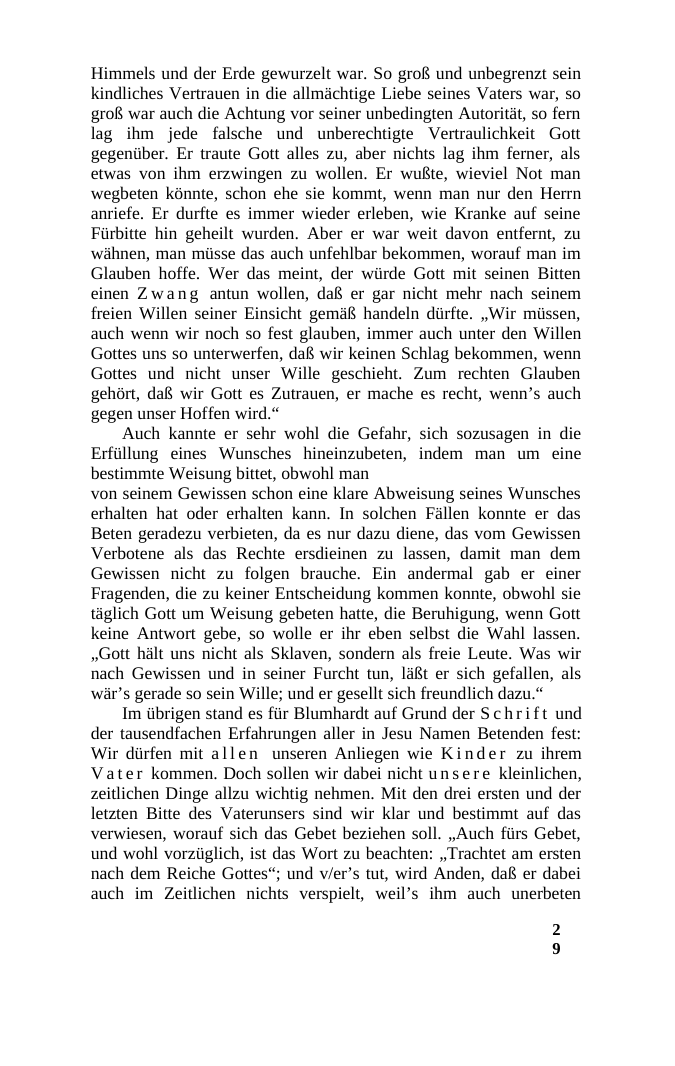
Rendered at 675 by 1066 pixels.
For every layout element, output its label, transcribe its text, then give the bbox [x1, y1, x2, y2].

text Auch kannte er sehr wohl die Gefahr, sich sozusagen in die Erfüllung eines Wunsches hineinzubeten, indem man um eine bestimmte Weisung bittet, obwohl man [91, 423, 582, 483]
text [91, 63, 582, 423]
text von seinem Gewissen schon eine klare Abweisung seines Wunsches erhalten hat oder erhalten kann. In solchen Fällen konnte er das Beten geradezu verbieten, da es nur dazu diene, das vom Gewissen Verbotene als das Rechte ersdieinen zu lassen, damit man dem Gewissen nicht zu folgen brauche. Ein andermal gab er einer Fragenden, die zu keiner Entscheidung kommen konnte, obwohl sie täglich Gott um Weisung gebeten hatte, die Beruhigung, wenn Gott keine Antwort gebe, so wolle er ihr eben selbst die Wahl lassen. „Gott hält uns nicht als Sklaven, sondern als freie Leute. Was wir nach Gewissen und in seiner Furcht tun, läßt er sich gefallen, als wär’s gerade so sein Wille; und er gesellt sich freundlich dazu.“ [91, 483, 582, 703]
